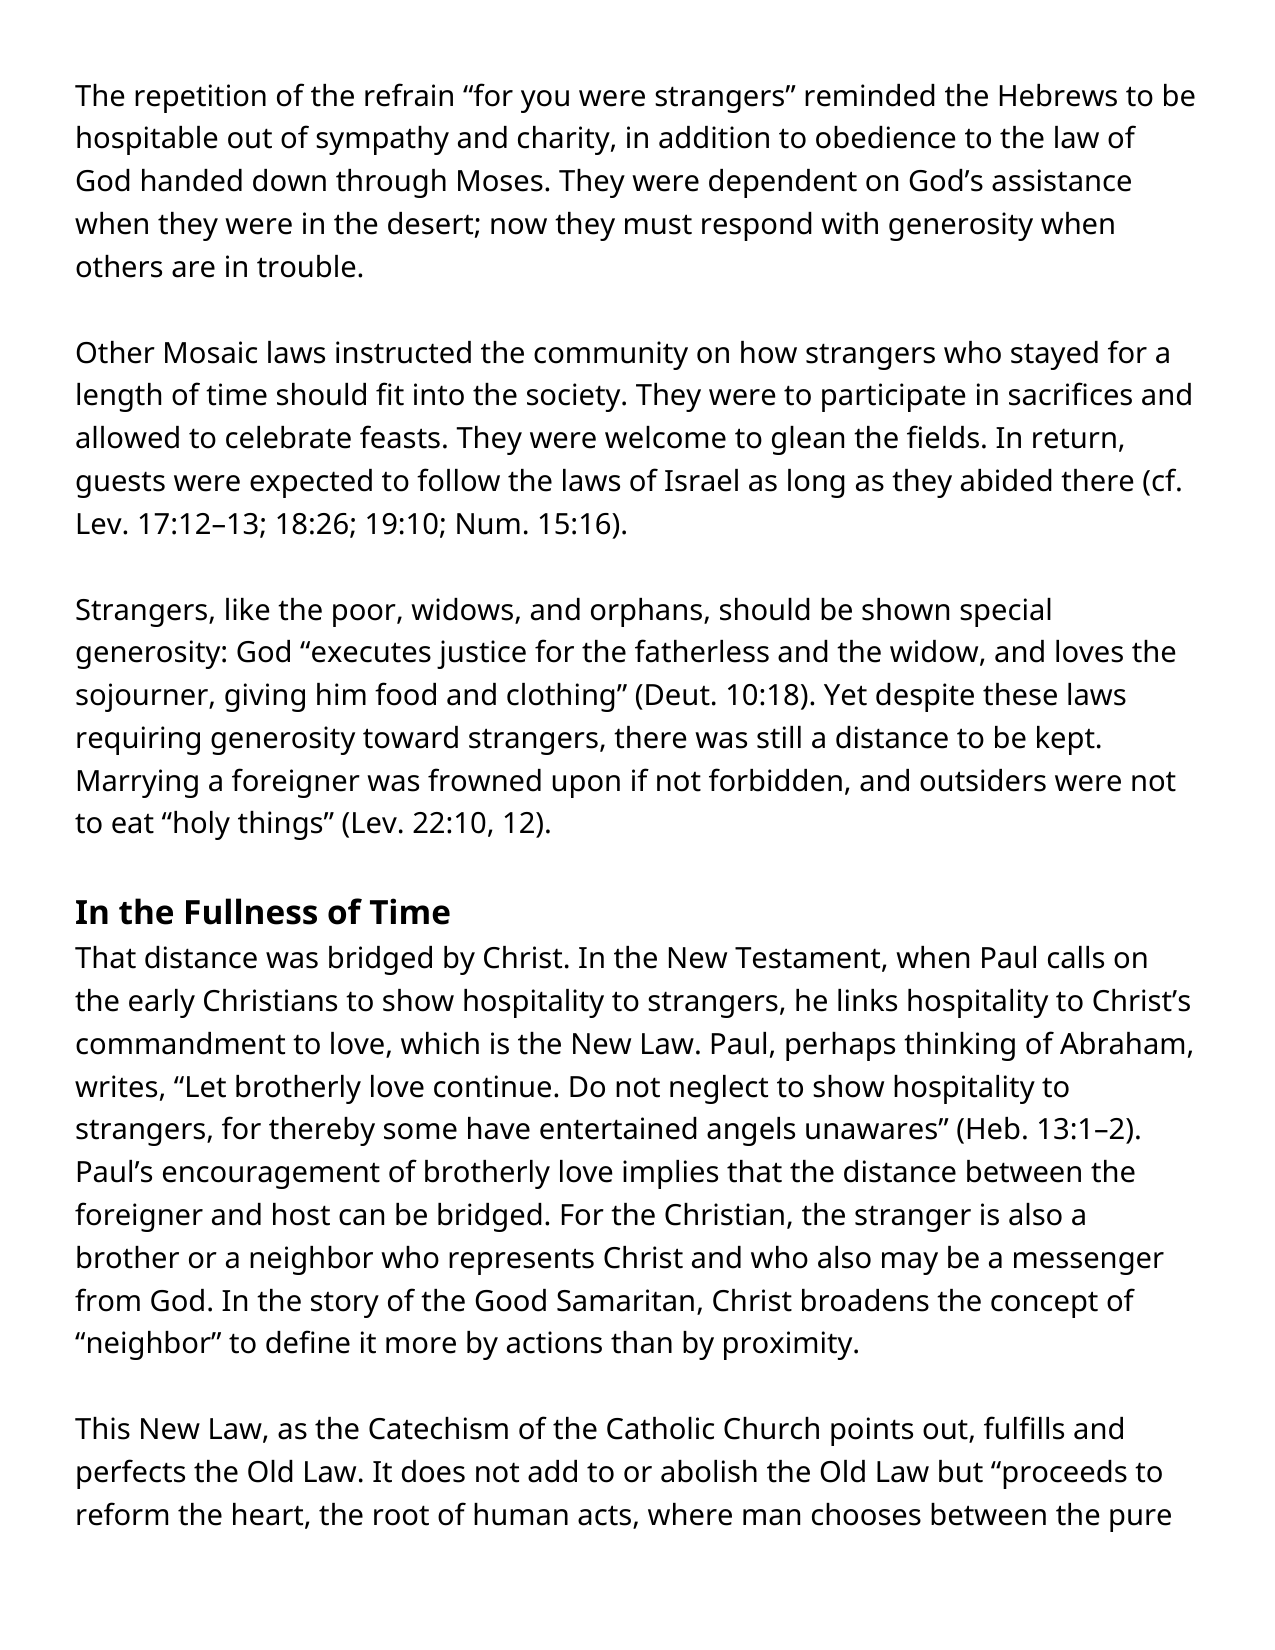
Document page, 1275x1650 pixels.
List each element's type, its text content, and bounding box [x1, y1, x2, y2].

text That distance was bridged by Christ. In the New Testament, when Paul calls on the early Christians to show hospitality to strangers, he links hospitality to Christ’s commandment to love, which is the New Law. Paul, perhaps thinking of Abraham, writes, “Let brotherly love continue. Do not neglect to show hospitality to strangers, for thereby some have entertained angels unawares” (Heb. 13:1–2). Paul’s encouragement of brotherly love implies that the distance between the foreigner and host can be bridged. For the Christian, the stranger is also a brother or a neighbor who represents Christ and who also may be a messenger from God. In the story of the Good Samaritan, Christ broadens the concept of “neighbor” to define it more by actions than by proximity. [75, 937, 1200, 1362]
text In the Fullness of Time [75, 888, 1200, 934]
text Other Mosaic laws instructed the community on how strangers who stayed for a length of time should fit into the society. They were to participate in sacrifices and allowed to celebrate feasts. They were welcome to glean the fields. In return, guests were expected to follow the laws of Israel as long as they abided there (cf. Lev. 17:12–13; 18:26; 19:10; Num. 15:16). [75, 332, 1200, 543]
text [75, 1408, 1200, 1534]
text Strangers, like the poor, widows, and orphans, should be shown special generosity: God “executes justice for the fatherless and the widow, and loves the sojourner, giving him food and clothing” (Deut. 10:18). Yet despite these laws requiring generosity toward strangers, there was still a distance to be kept. Marrying a foreigner was frowned upon if not forbidden, and outsiders were not to eat “holy things” (Lev. 22:10, 12). [75, 589, 1200, 842]
text The repetition of the refrain “for you were strangers” reminded the Hebrews to be hospitable out of sympathy and charity, in addition to obedience to the law of God handed down through Moses. They were dependent on God’s assistance when they were in the desert; now they must respond with generosity when others are in trouble. [75, 75, 1200, 286]
